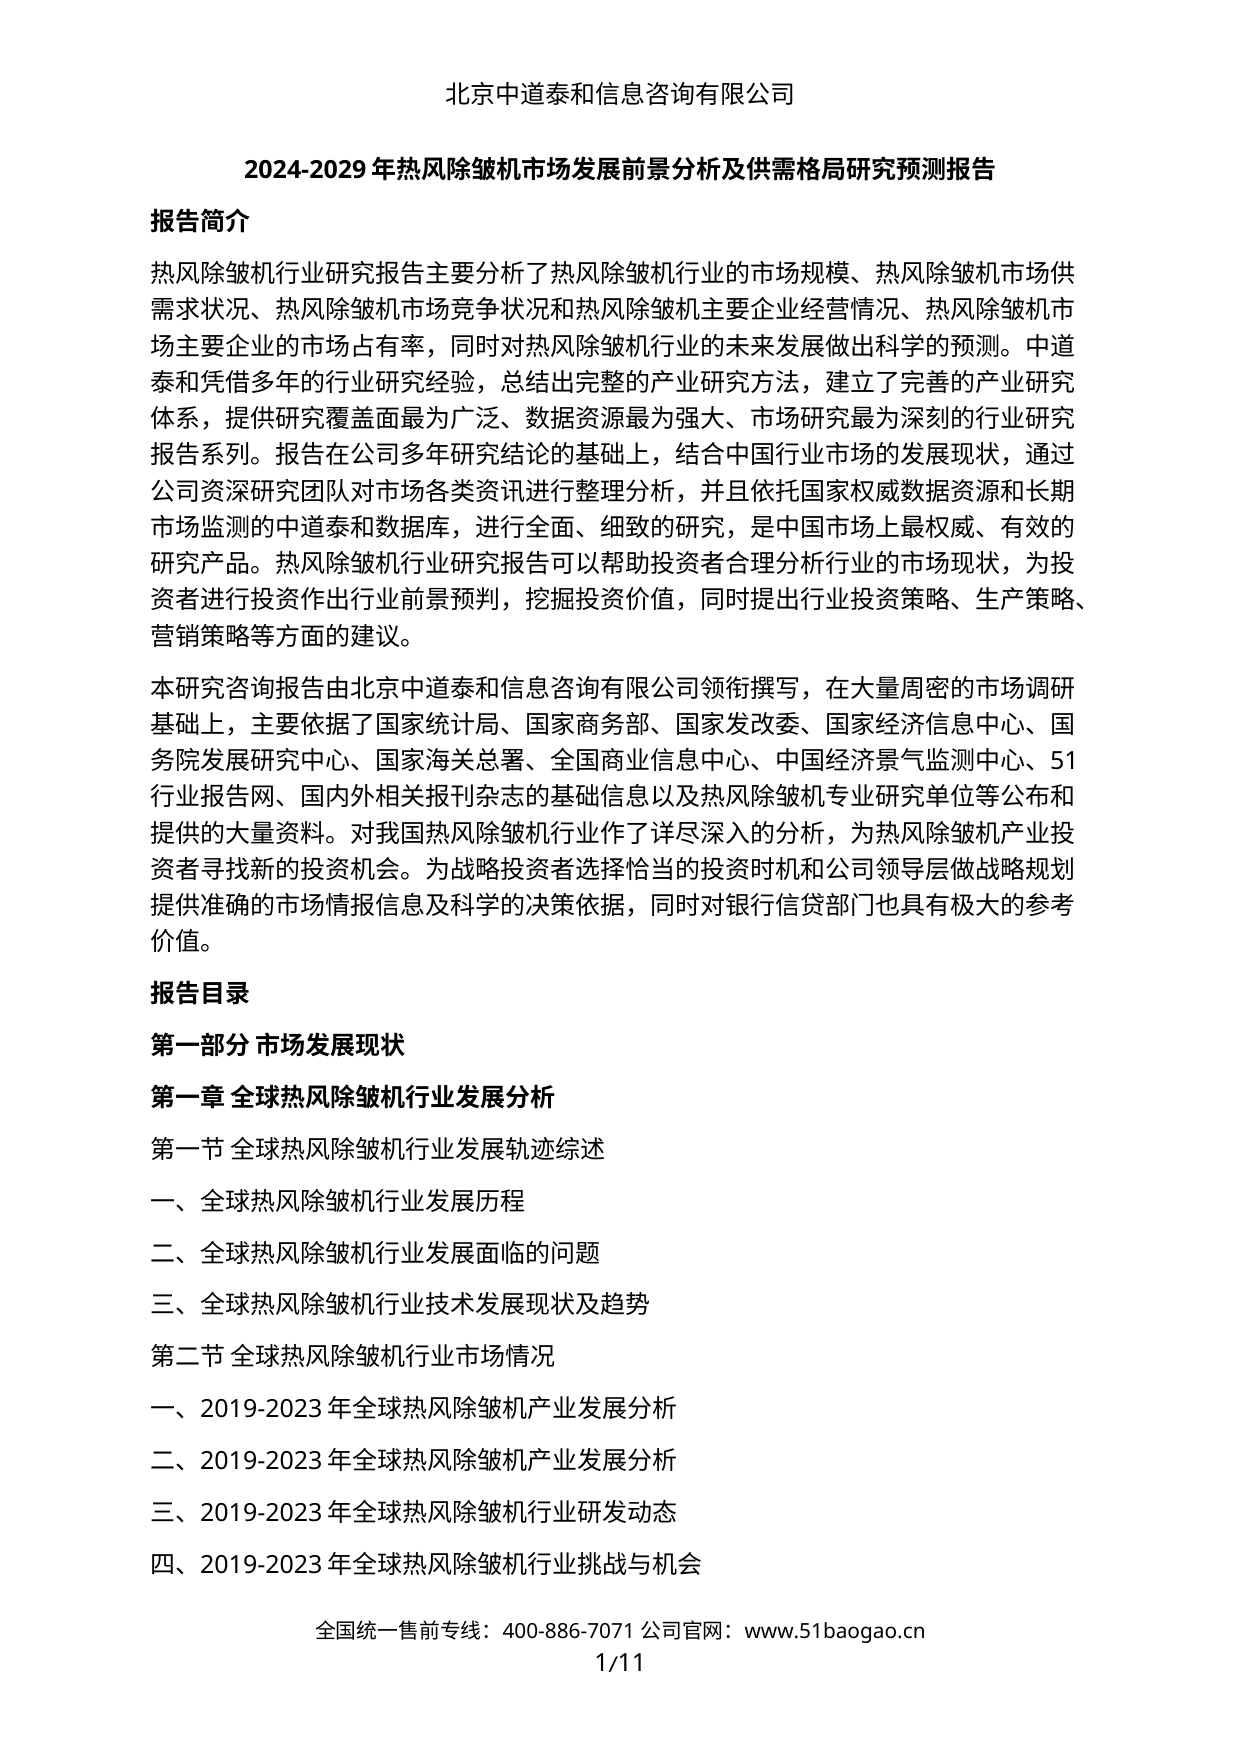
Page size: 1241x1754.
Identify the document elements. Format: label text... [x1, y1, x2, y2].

text 第一章 全球热风除皱机行业发展分析 [150, 1077, 1090, 1114]
text 二、2019-2023年全球热风除皱机产业发展分析 [150, 1441, 1090, 1477]
text 一、全球热风除皱机行业发展历程 [150, 1181, 1090, 1217]
text 报告简介 [150, 202, 1090, 238]
text 报告目录 [150, 974, 1090, 1010]
text 第一节 全球热风除皱机行业发展轨迹综述 [150, 1129, 1090, 1166]
text 二、全球热风除皱机行业发展面临的问题 [150, 1233, 1090, 1269]
text 第一部分 市场发展现状 [150, 1026, 1090, 1062]
text 第二节 全球热风除皱机行业市场情况 [150, 1337, 1090, 1373]
text 一、2019-2023年全球热风除皱机产业发展分析 [150, 1389, 1090, 1425]
text 三、2019-2023年全球热风除皱机行业研发动态 [150, 1492, 1090, 1529]
text 本研究咨询报告由北京中道泰和信息咨询有限公司领衔撰写，在大量周密的市场调研基础上，主要依据了国家统计局、国家商务部、国家发改委、国家经济信息中心、国务院发展研究中心、国家海关总署、全国商业信息中心、中国经济景气监测中心、51行业报告网、国内外相关报刊杂志的基础信息以及热风除皱机专业研究单位等公布和提供的大量资料。对我国热风除皱机行业作了详尽深入的分析，为热风除皱机产业投资者寻找新的投资机会。为战略投资者选择恰当的投资时机和公司领导层做战略规划提供准确的市场情报信息及科学的决策依据，同时对银行信贷部门也具有极大的参考价值。 [150, 668, 1090, 958]
text 2024-2029年热风除皱机市场发展前景分析及供需格局研究预测报告 [150, 150, 1090, 186]
text 三、全球热风除皱机行业技术发展现状及趋势 [150, 1285, 1090, 1321]
text 四、2019-2023年全球热风除皱机行业挑战与机会 [150, 1544, 1090, 1581]
text 热风除皱机行业研究报告主要分析了热风除皱机行业的市场规模、热风除皱机市场供需求状况、热风除皱机市场竞争状况和热风除皱机主要企业经营情况、热风除皱机市场主要企业的市场占有率，同时对热风除皱机行业的未来发展做出科学的预测。中道泰和凭借多年的行业研究经验，总结出完整的产业研究方法，建立了完善的产业研究体系，提供研究覆盖面最为广泛、数据资源最为强大、市场研究最为深刻的行业研究报告系列。报告在公司多年研究结论的基础上，结合中国行业市场的发展现状，通过公司资深研究团队对市场各类资讯进行整理分析，并且依托国家权威数据资源和长期市场监测的中道泰和数据库，进行全面、细致的研究，是中国市场上最权威、有效的研究产品。热风除皱机行业研究报告可以帮助投资者合理分析行业的市场现状，为投资者进行投资作出行业前景预判，挖掘投资价值，同时提出行业投资策略、生产策略、营销策略等方面的建议。 [150, 254, 1090, 652]
